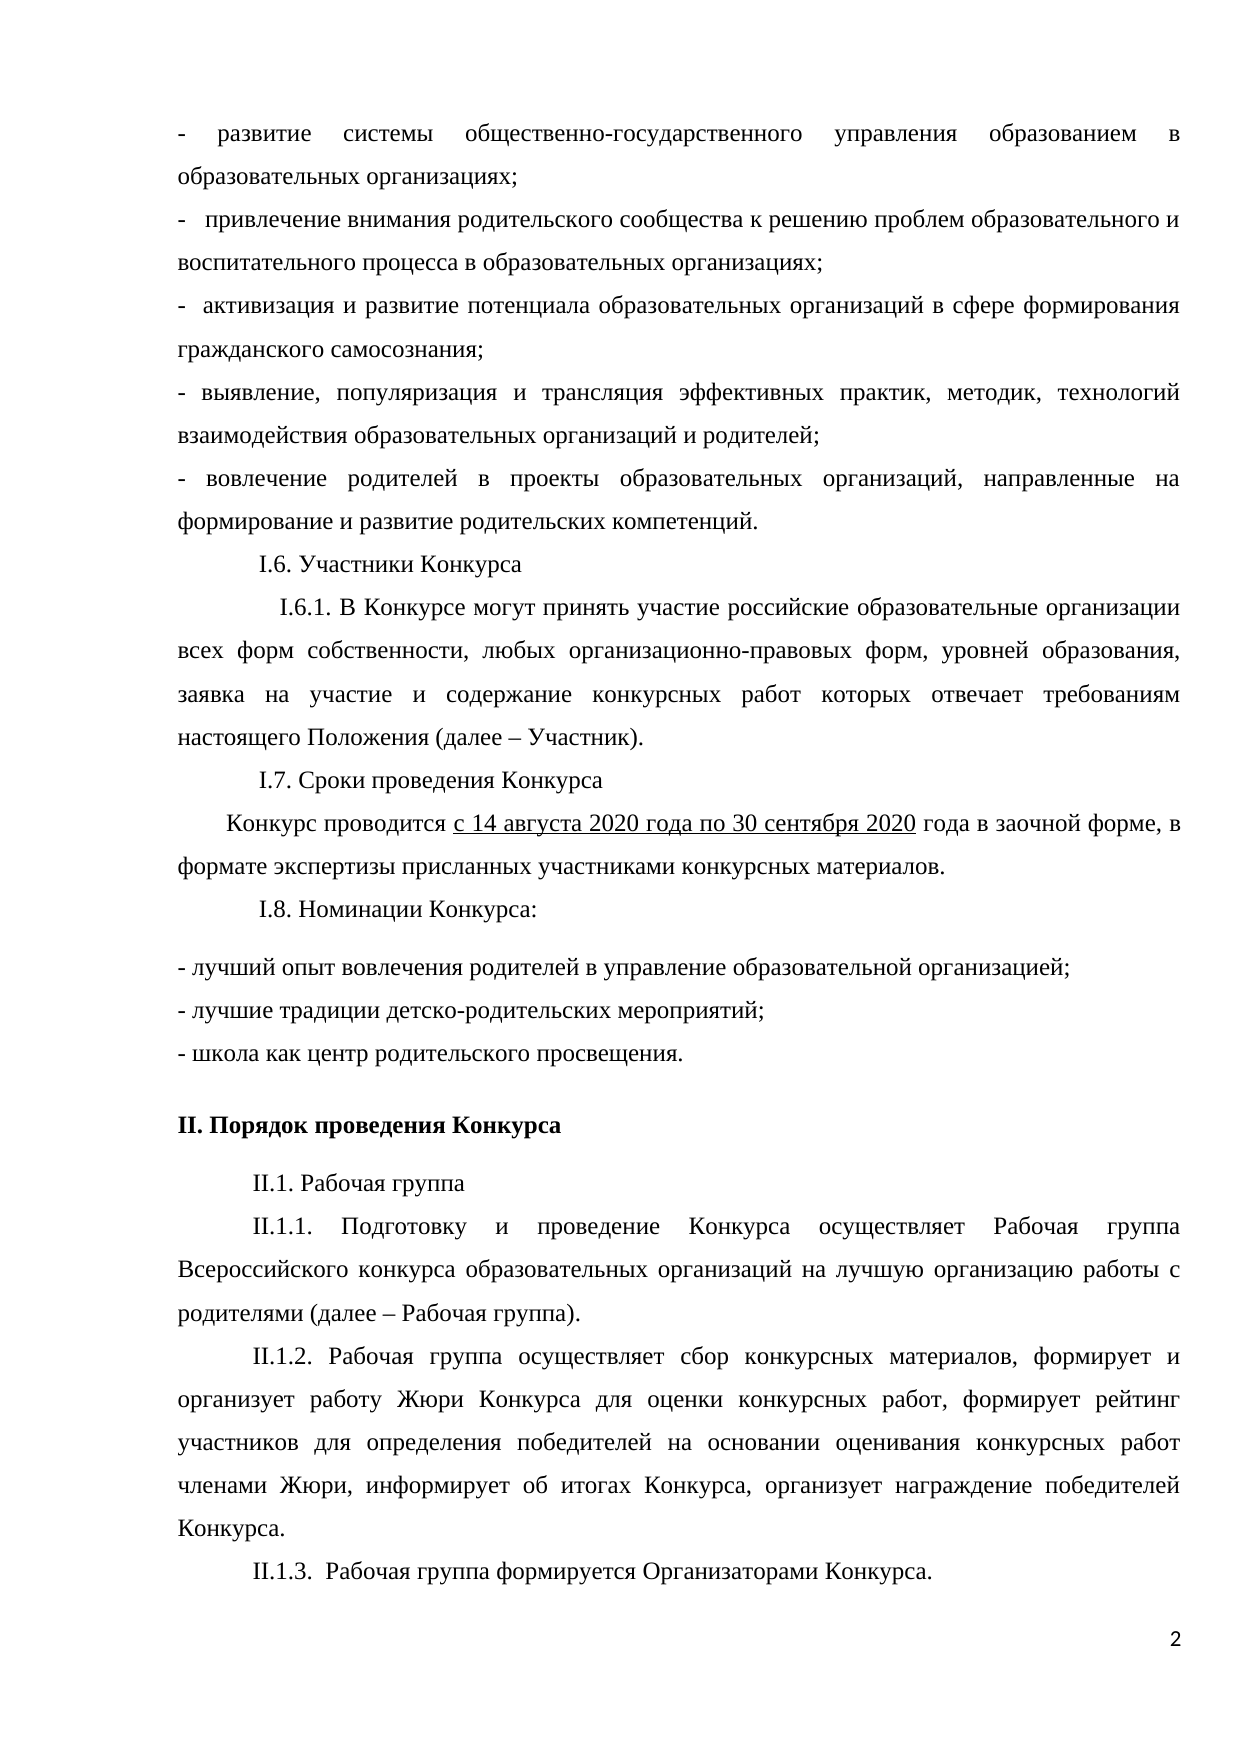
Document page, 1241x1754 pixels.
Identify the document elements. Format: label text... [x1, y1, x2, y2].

text Конкурс проводится с 14 августа 2020 года по 30 сентября 2020 года в заочной форме, в формате экспертизы присланных участниками конкурсных материалов. [177, 808, 1181, 880]
text - лучший опыт вовлечения родителей в управление образовательной организацией; [177, 952, 1181, 981]
text II. Порядок проведения Конкурса [177, 1110, 1181, 1139]
text II.1.1. Подготовку и проведение Конкурса осуществляет Рабочая группа Всероссийского конкурса образовательных организаций на лучшую организацию работы с родителями (далее – Рабочая группа). [177, 1211, 1181, 1326]
text - привлечение внимания родительского сообщества к решению проблем образовательного и воспитательного процесса в образовательных организациях; [177, 204, 1181, 276]
text - развитие системы общественно-государственного управления образованием в образовательных организациях; [177, 118, 1181, 190]
text - вовлечение родителей в проекты образовательных организаций, направленные на формирование и развитие родительских компетенций. [177, 463, 1181, 535]
text II.1. Рабочая группа [177, 1168, 1181, 1197]
text I.8. Номинации Конкурса: [177, 894, 1181, 923]
text - лучшие традиции детско-родительских мероприятий; [177, 995, 1181, 1024]
text I.6.1. В Конкурсе могут принять участие российские образовательные организации всех форм собственности, любых организационно-правовых форм, уровней образования, заявка на участие и содержание конкурсных работ которых отвечает требованиям настоящего Положения (далее – Участник). [177, 592, 1181, 751]
text - активизация и развитие потенциала образовательных организаций в сфере формирования гражданского самосознания; [177, 291, 1181, 362]
text I.6. Участники Конкурса [177, 549, 1181, 578]
text - школа как центр родительского просвещения. [177, 1038, 1181, 1067]
text II.1.3. Рабочая группа формируется Организаторами Конкурса. [177, 1556, 1181, 1585]
text II.1.2. Рабочая группа осуществляет сбор конкурсных материалов, формирует и организует работу Жюри Конкурса для оценки конкурсных работ, формирует рейтинг участников для определения победителей на основании оценивания конкурсных работ членами Жюри, информирует об итогах Конкурса, организует награждение победителей Конкурса. [177, 1341, 1181, 1542]
text I.7. Сроки проведения Конкурса [177, 765, 1181, 794]
text - выявление, популяризация и трансляция эффективных практик, методик, технологий взаимодействия образовательных организаций и родителей; [177, 377, 1181, 449]
